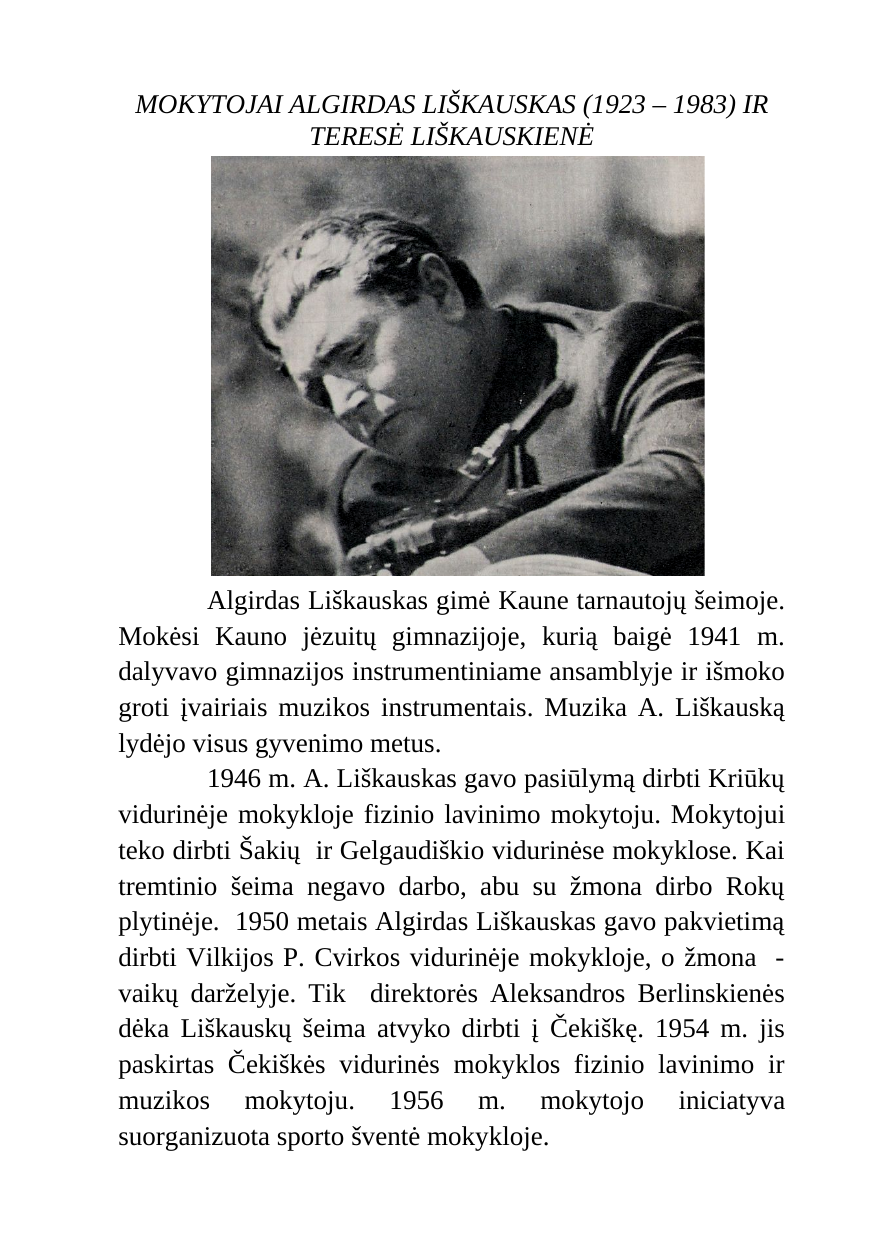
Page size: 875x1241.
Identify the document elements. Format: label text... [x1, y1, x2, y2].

text TERESĖ LIŠKAUSKIENĖ [118, 120, 785, 151]
text 1946 m. A. Liškauskas gavo pasiūlymą dirbti Kriūkų vidurinėje mokykloje fizinio lavinimo mokytoju. Mokytojui teko dirbti Šakių ir Gelgaudiškio vidurinėse mokyklose. Kai tremtinio šeima negavo darbo, abu su žmona dirbo Rokų plytinėje. 1950 metais Algirdas Liškauskas gavo pakvietimą dirbti Vilkijos P. Cvirkos vidurinėje mokykloje, o žmona - vaikų darželyje. Tik direktorės Aleksandros Berlinskienės dėka Liškauskų šeima atvyko dirbti į Čekiškę. 1954 m. jis paskirtas Čekiškės vidurinės mokyklos fizinio lavinimo ir muzikos mokytoju. 1956 m. mokytojo iniciatyva suorganizuota sporto šventė mokykloje. [118, 762, 785, 1151]
picture [211, 156, 705, 576]
text Algirdas Liškauskas gimė Kaune tarnautojų šeimoje. Mokėsi Kauno jėzuitų gimnazijoje, kurią baigė 1941 m. dalyvavo gimnazijos instrumentiniame ansamblyje ir išmoko groti įvairiais muzikos instrumentais. Muzika A. Liškauską lydėjo visus gyvenimo metus. [118, 584, 785, 758]
text MOKYTOJAI ALGIRDAS LIŠKAUSKAS (1923 – 1983) IR [118, 89, 785, 120]
